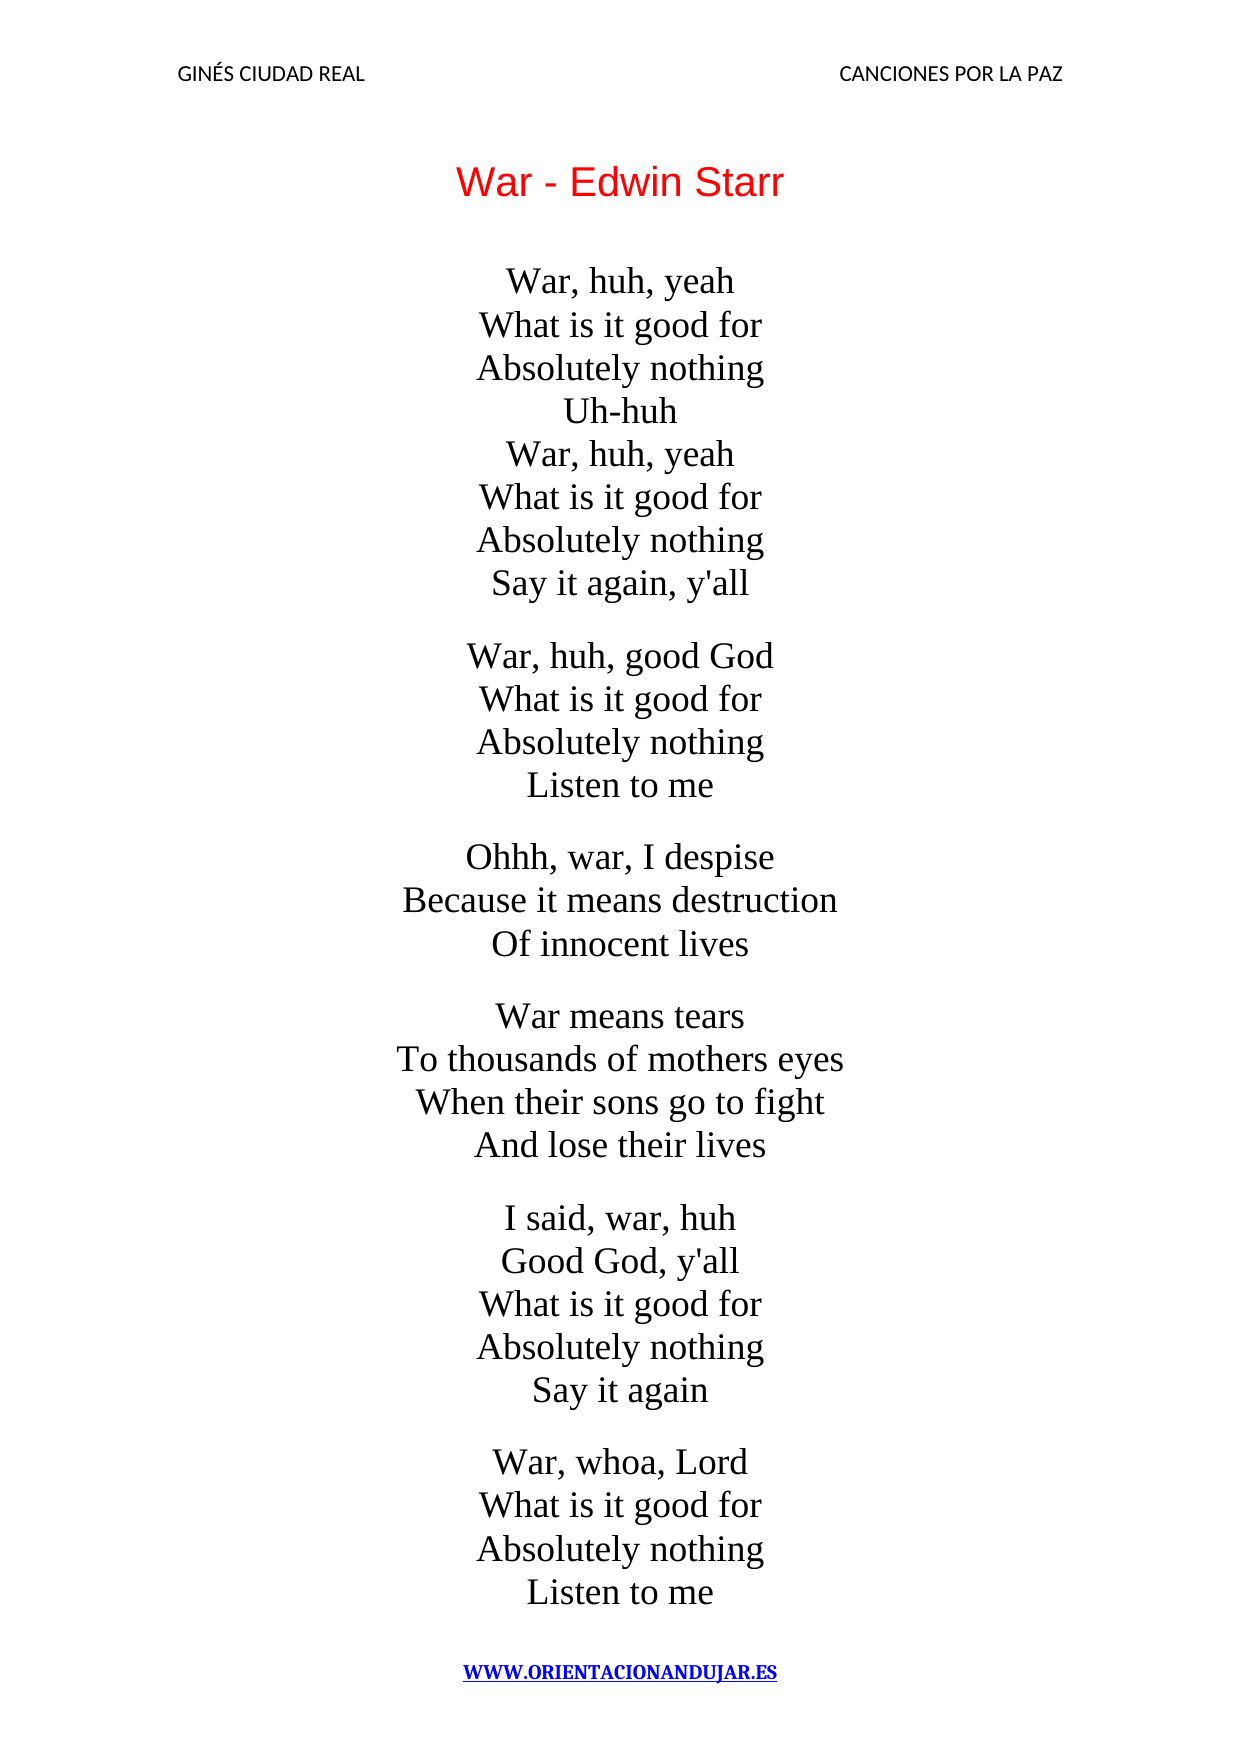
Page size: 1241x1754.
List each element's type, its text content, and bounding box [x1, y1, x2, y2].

text War, huh, yeah What is it good for Absolutely nothing Uh-huh War, huh, yeah What is it good for Absolutely nothing Say it again, y'all [177, 259, 1063, 604]
text War, huh, good God What is it good for Absolutely nothing Listen to me [177, 633, 1063, 806]
text War means tears To thousands of mothers eyes When their sons go to fight And lose their lives [177, 993, 1063, 1166]
text War, whoa, Lord What is it good for Absolutely nothing Listen to me [177, 1440, 1063, 1612]
text Ohhh, war, I despise Because it means destruction Of innocent lives [177, 835, 1063, 964]
text War - Edwin Starr [177, 158, 1063, 206]
text I said, war, huh Good God, y'all What is it good for Absolutely nothing Say it again [177, 1195, 1063, 1411]
